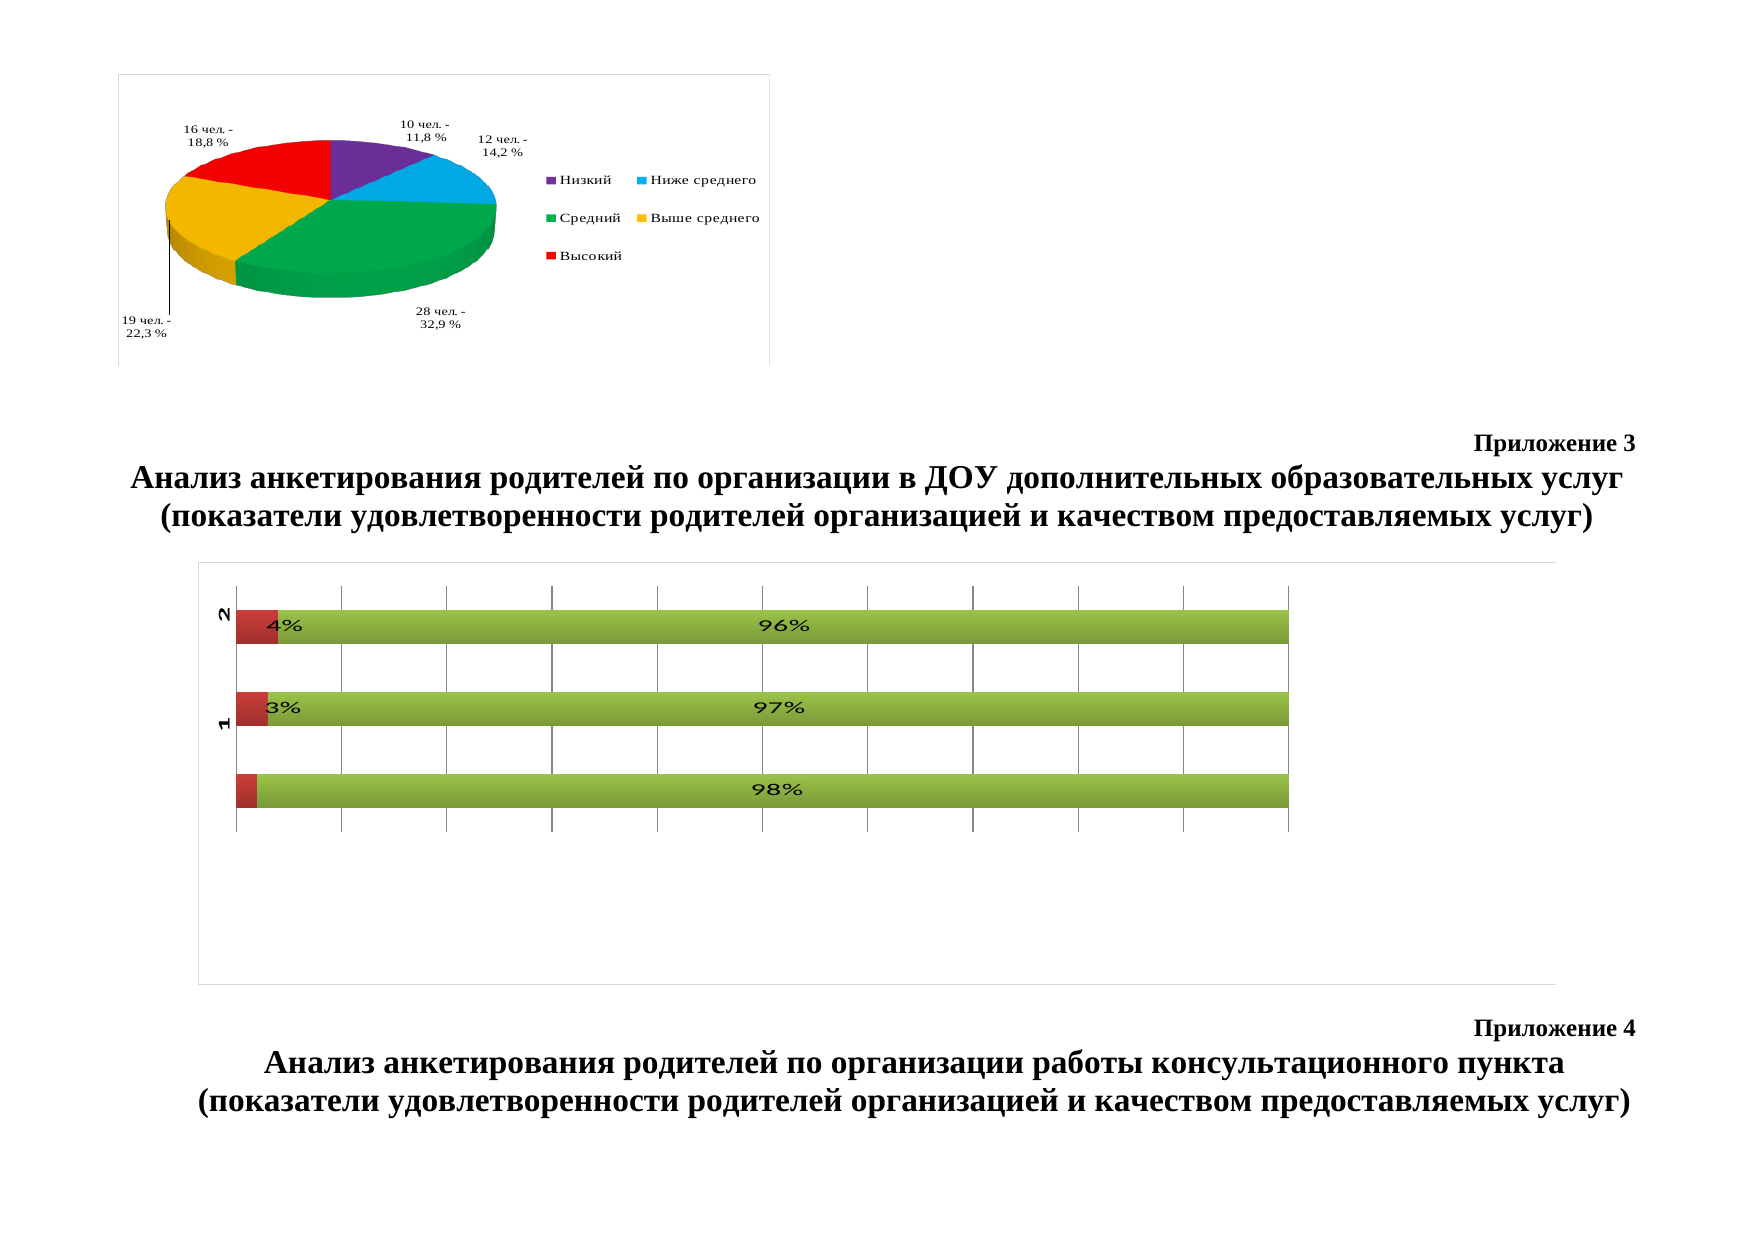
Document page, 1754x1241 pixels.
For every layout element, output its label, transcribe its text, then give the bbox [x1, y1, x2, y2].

list (показатели удовлетворенности родителей организацией и качеством предоставляемых услуг) [193, 1080, 1636, 1118]
text (показатели удовлетворенности родителей организацией и качеством предоставляемых услуг) [118, 495, 1636, 534]
list Анализ анкетирования родителей по организации работы консультационного пункта [193, 1042, 1636, 1080]
text Приложение 3 [118, 428, 1636, 457]
text Приложение 4 [118, 1013, 1636, 1042]
text Анализ анкетирования родителей по организации в ДОУ дополнительных образовательных услуг [118, 457, 1636, 495]
